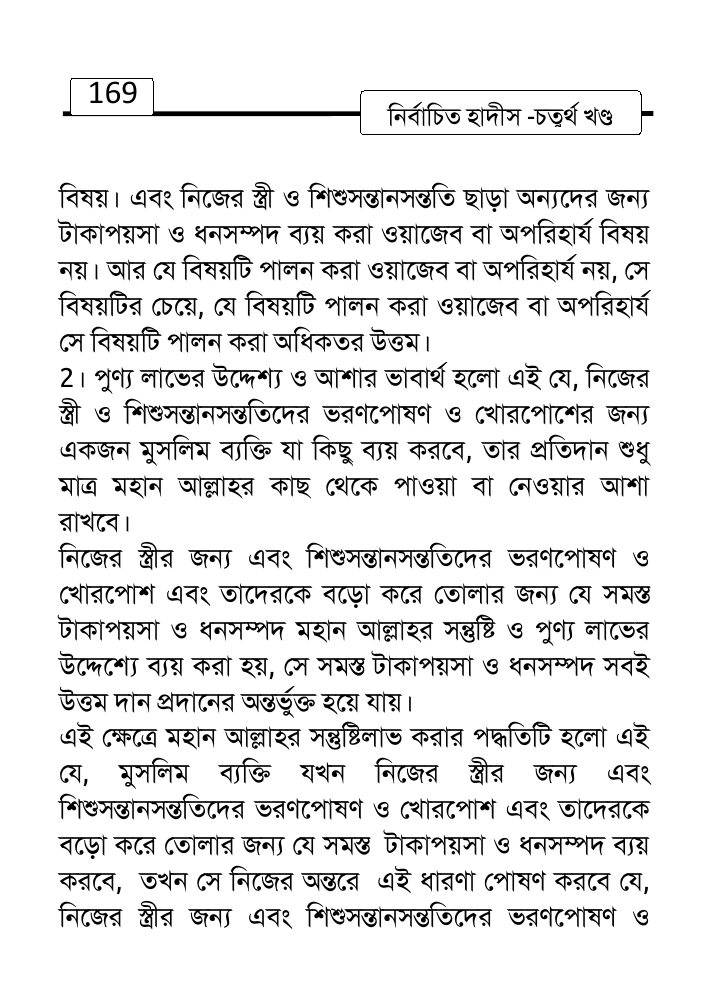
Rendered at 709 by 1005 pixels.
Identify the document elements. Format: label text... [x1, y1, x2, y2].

text 2। পুণ্য লাভের উদ্দেশ্য ও আশার ভাবার্থ হলো এই যে, নিজের স্ত্রী ও শিশুসন্তানসন্ততিদের ভরণপোষণ ও খোরপোশের জন্য একজন মুসলিম ব্যক্তি যা কিছু ব্যয় করবে, তার প্রতিদান শুধু মাত্র মহান আল্লাহর কাছ থেকে পাওয়া বা নেওয়ার আশা রাখবে। [59, 359, 650, 539]
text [59, 719, 650, 934]
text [59, 179, 650, 359]
text নিজের স্ত্রীর জন্য এবং শিশুসন্তানসন্ততিদের ভরণপোষণ ও খোরপোশ এবং তাদেরকে বড়ো করে তোলার জন্য যে সমস্ত টাকাপয়সা ও ধনসম্পদ মহান আল্লাহর সন্তুষ্টি ও পুণ্য লাভের উদ্দেশ্যে ব্যয় করা হয়, সে সমস্ত টাকাপয়সা ও ধনসম্পদ সবই উত্তম দান প্রদানের অন্তর্ভুক্ত হয়ে যায়। [59, 539, 650, 719]
